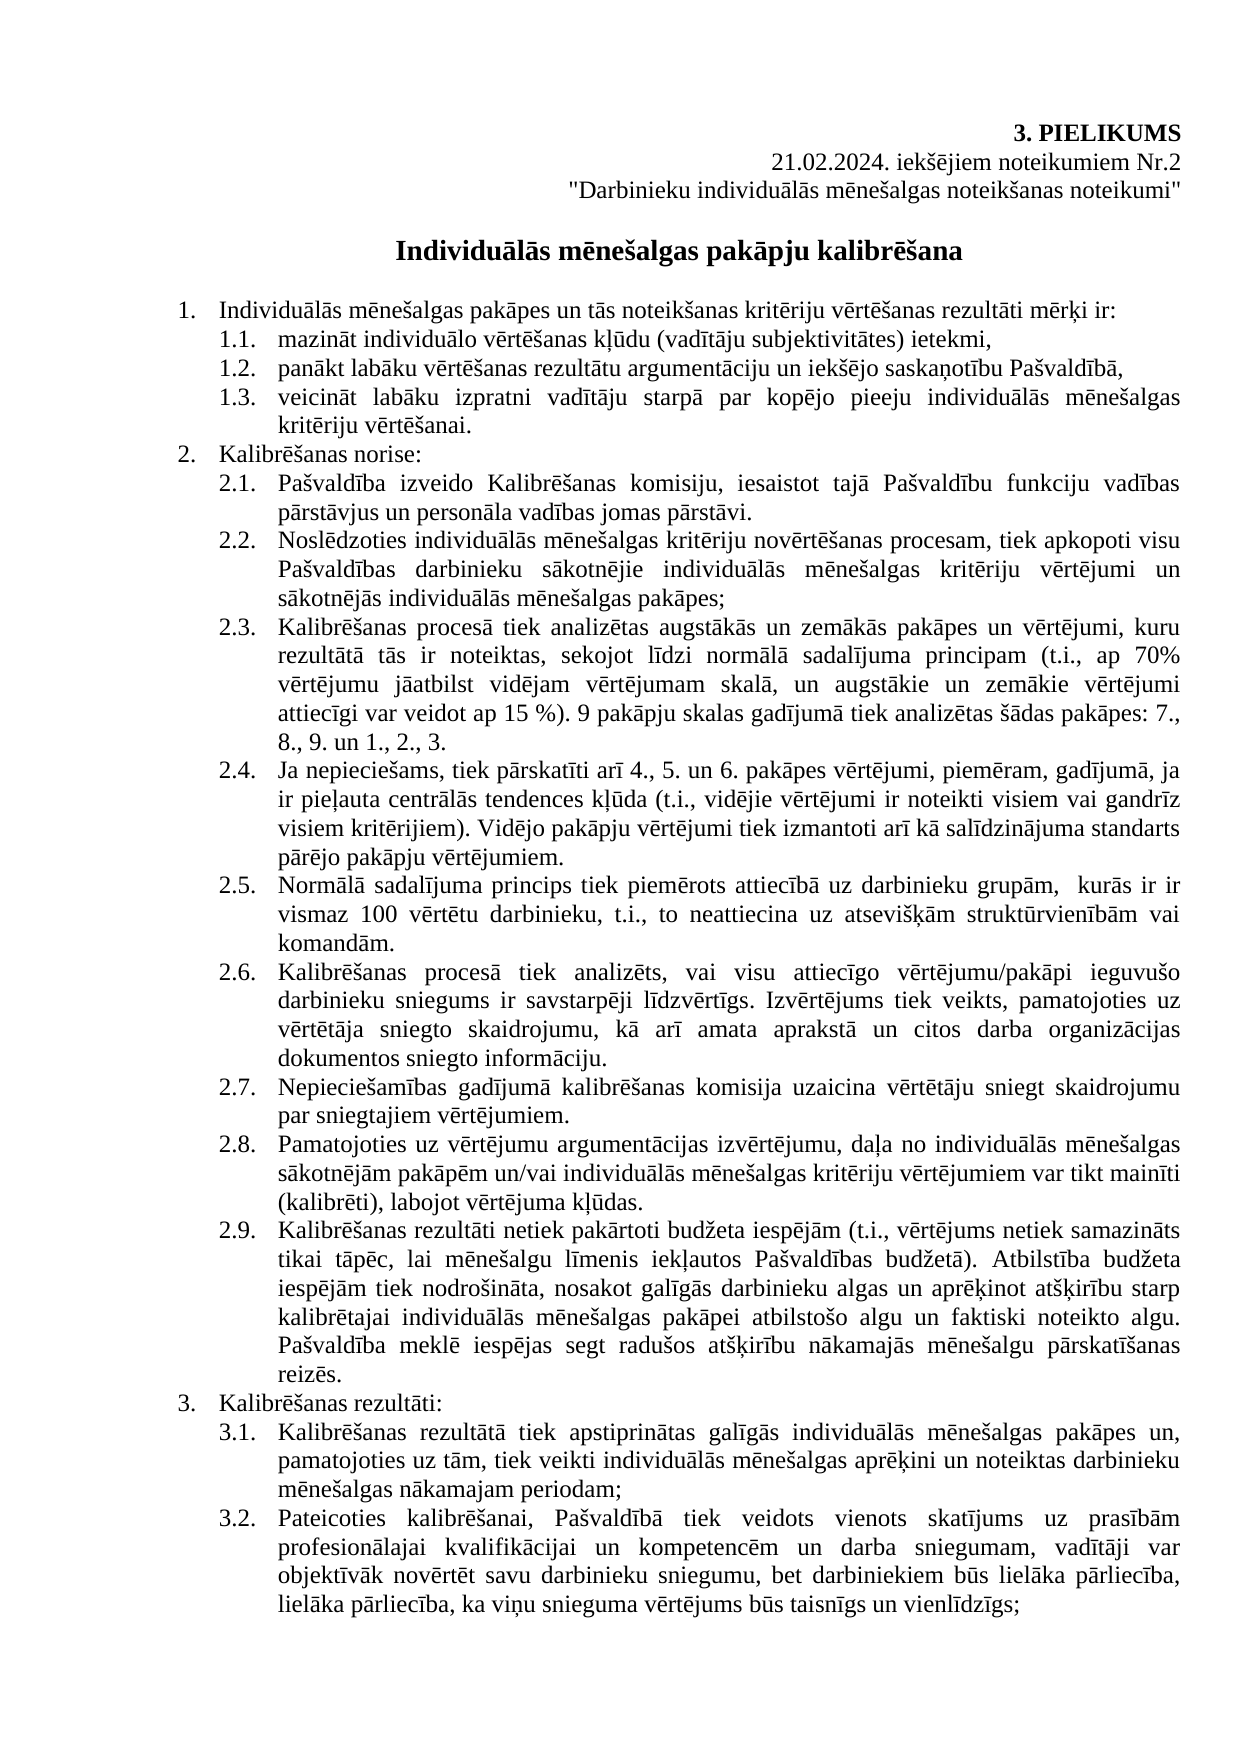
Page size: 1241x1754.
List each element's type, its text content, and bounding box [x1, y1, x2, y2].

list Ja nepieciešams, tiek pārskatīti arī 4., 5. un 6. pakāpes vērtējumi, piemēram, gadījumā, ja ir pieļauta centrālās tendences kļūda (t.i., vidējie vērtējumi ir noteikti visiem vai gandrīz visiem kritērijiem). Vidējo pakāpju vērtējumi tiek izmantoti arī kā salīdzinājuma standarts pārējo pakāpju vērtējumiem. [218, 755, 1181, 870]
list Kalibrēšanas rezultāti netiek pakārtoti budžeta iespējām (t.i., vērtējums netiek samazināts tikai tāpēc, lai mēnešalgu līmenis iekļautos Pašvaldības budžetā). Atbilstība budžeta iespējām tiek nodrošināta, nosakot galīgās darbinieku algas un aprēķinot atšķirību starp kalibrētajai individuālās mēnešalgas pakāpei atbilstošo algu un faktiski noteikto algu. Pašvaldība meklē iespējas segt radušos atšķirību nākamajās mēnešalgu pārskatīšanas reizēs. [218, 1215, 1181, 1388]
list Pamatojoties uz vērtējumu argumentācijas izvērtējumu, daļa no individuālās mēnešalgas sākotnējām pakāpēm un/vai individuālās mēnešalgas kritēriju vērtējumiem var tikt mainīti (kalibrēti), labojot vērtējuma kļūdas. [218, 1129, 1181, 1215]
list veicināt labāku izpratni vadītāju starpā par kopējo pieeju individuālās mēnešalgas kritēriju vērtēšanai. [218, 382, 1181, 439]
list Kalibrēšanas rezultātā tiek apstiprinātas galīgās individuālās mēnešalgas pakāpes un, pamatojoties uz tām, tiek veikti individuālās mēnešalgas aprēķini un noteiktas darbinieku mēnešalgas nākamajam periodam; [218, 1417, 1181, 1503]
text 3. PIELIKUMS [177, 118, 1181, 147]
list Pateicoties kalibrēšanai, Pašvaldībā tiek veidots vienots skatījums uz prasībām profesionālajai kvalifikācijai un kompetencēm un darba sniegumam, vadītāji var objektīvāk novērtēt savu darbinieku sniegumu, bet darbiniekiem būs lielāka pārliecība, lielāka pārliecība, ka viņu snieguma vērtējums būs taisnīgs un vienlīdzīgs; [218, 1503, 1181, 1618]
list mazināt individuālo vērtēšanas kļūdu (vadītāju subjektivitātes) ietekmi, [218, 324, 1181, 353]
list Noslēdzoties individuālās mēnešalgas kritēriju novērtēšanas procesam, tiek apkopoti visu Pašvaldības darbinieku sākotnējie individuālās mēnešalgas kritēriju vērtējumi un sākotnējās individuālās mēnešalgas pakāpes; [218, 525, 1181, 612]
list panākt labāku vērtēšanas rezultātu argumentāciju un iekšējo saskaņotību Pašvaldībā, [218, 353, 1181, 382]
list Kalibrēšanas norise: [177, 439, 1181, 468]
list Kalibrēšanas procesā tiek analizētas augstākās un zemākās pakāpes un vērtējumi, kuru rezultātā tās ir noteiktas, sekojot līdzi normālā sadalījuma principam (t.i., ap 70% vērtējumu jāatbilst vidējam vērtējumam skalā, un augstākie un zemākie vērtējumi attiecīgi var veidot ap 15 %). 9 pakāpju skalas gadījumā tiek analizētas šādas pakāpes: 7., 8., 9. un 1., 2., 3. [218, 612, 1181, 755]
list Kalibrēšanas procesā tiek analizēts, vai visu attiecīgo vērtējumu/pakāpi ieguvušo darbinieku sniegums ir savstarpēji līdzvērtīgs. Izvērtējums tiek veikts, pamatojoties uz vērtētāja sniegto skaidrojumu, kā arī amata aprakstā un citos darba organizācijas dokumentos sniegto informāciju. [218, 957, 1181, 1072]
list Individuālās mēnešalgas pakāpes un tās noteikšanas kritēriju vērtēšanas rezultāti mērķi ir: [177, 295, 1181, 324]
list Nepieciešamības gadījumā kalibrēšanas komisija uzaicina vērtētāju sniegt skaidrojumu par sniegtajiem vērtējumiem. [218, 1072, 1181, 1129]
list Normālā sadalījuma princips tiek piemērots attiecībā uz darbinieku grupām, kurās ir ir vismaz 100 vērtētu darbinieku, t.i., to neattiecina uz atsevišķām struktūrvienībām vai komandām. [218, 870, 1181, 957]
text "Darbinieku individuālās mēnešalgas noteikšanas noteikumi" [177, 176, 1181, 204]
list Pašvaldība izveido Kalibrēšanas komisiju, iesaistot tajā Pašvaldību funkciju vadības pārstāvjus un personāla vadības jomas pārstāvi. [218, 468, 1181, 525]
list Kalibrēšanas rezultāti: [177, 1388, 1181, 1417]
text Individuālās mēnešalgas pakāpju kalibrēšana [177, 233, 1181, 267]
text 21.02.2024. iekšējiem noteikumiem Nr.2 [177, 147, 1181, 176]
